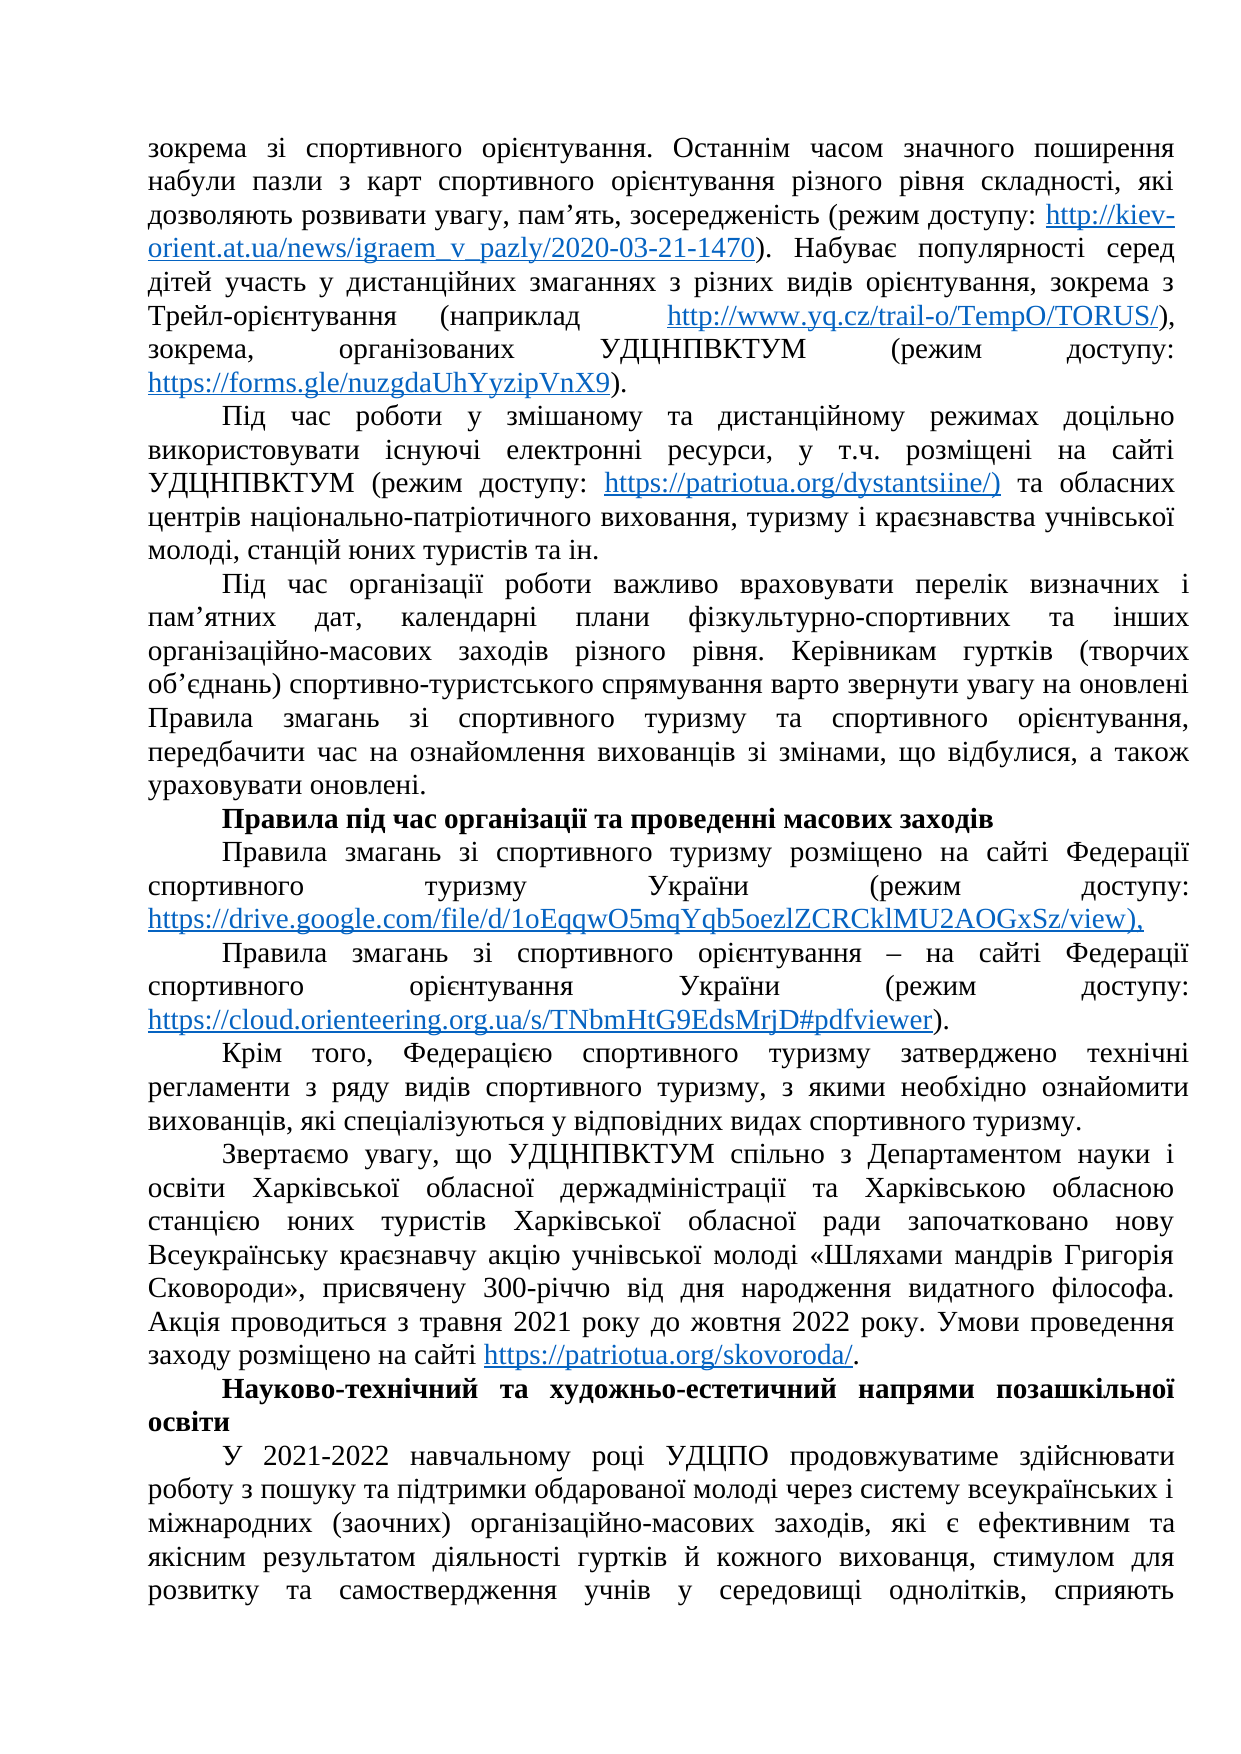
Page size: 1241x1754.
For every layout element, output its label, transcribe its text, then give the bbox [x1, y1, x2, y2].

text Звертаємо увагу, що УДЦНПВКТУМ спільно з Департаментом науки і освіти Харківської обласної держадміністрації та Харківською обласною станцією юних туристів Харківської обласної ради започатковано нову Всеукраїнську краєзнавчу акцію учнівської молоді «Шляхами мандрів Григорія Сковороди», присвячену 300-річчю від дня народження видатного філософа. Акція проводиться з травня 2021 року до жовтня 2022 року. Умови проведення заходу розміщено на сайті https://patriotua.org/skovoroda/. [148, 1136, 1175, 1371]
text Науково-технічний та художньо-естетичний напрями позашкільної освіти [148, 1371, 1175, 1438]
text Правила під час організації та проведенні масових заходів [148, 801, 1190, 834]
text Під час організації роботи важливо враховувати перелік визначних і пам’ятних дат, календарні плани фізкультурно-спортивних та інших організаційно-масових заходів різного рівня. Керівникам гуртків (творчих об’єднань) спортивно-туристського спрямування варто звернути увагу на оновлені Правила змагань зі спортивного туризму та спортивного орієнтування, передбачити час на ознайомлення вихованців зі змінами, що відбулися, а також ураховувати оновлені. [148, 566, 1190, 801]
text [148, 1438, 1175, 1606]
text Крім того, Федерацією спортивного туризму затверджено технічні регламенти з ряду видів спортивного туризму, з якими необхідно ознайомити вихованців, які спеціалізуються у відповідних видах спортивного туризму. [148, 1036, 1190, 1136]
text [148, 130, 1175, 398]
text Під час роботи у змішаному та дистанційному режимах доцільно використовувати існуючі електронні ресурси, у т.ч. розміщені на сайті УДЦНПВКТУМ (режим доступу: https://patriotua.org/dystantsiine/) та обласних центрів національно-патріотичного виховання, туризму і краєзнавства учнівської молоді, станцій юних туристів та ін. [148, 398, 1175, 566]
text Правила змагань зі спортивного орієнтування – на сайті Федерації спортивного орієнтування України (режим доступу: https://cloud.orienteering.org.ua/s/TNbmHtG9EdsMrjD#pdfviewer). [148, 935, 1190, 1036]
text Правила змагань зі спортивного туризму розміщено на сайті Федерації спортивного туризму України (режим доступу: https://drive.google.com/file/d/1oEqqwO5mqYqb5oezlZCRCklMU2AOGxSz/view), [148, 834, 1190, 935]
